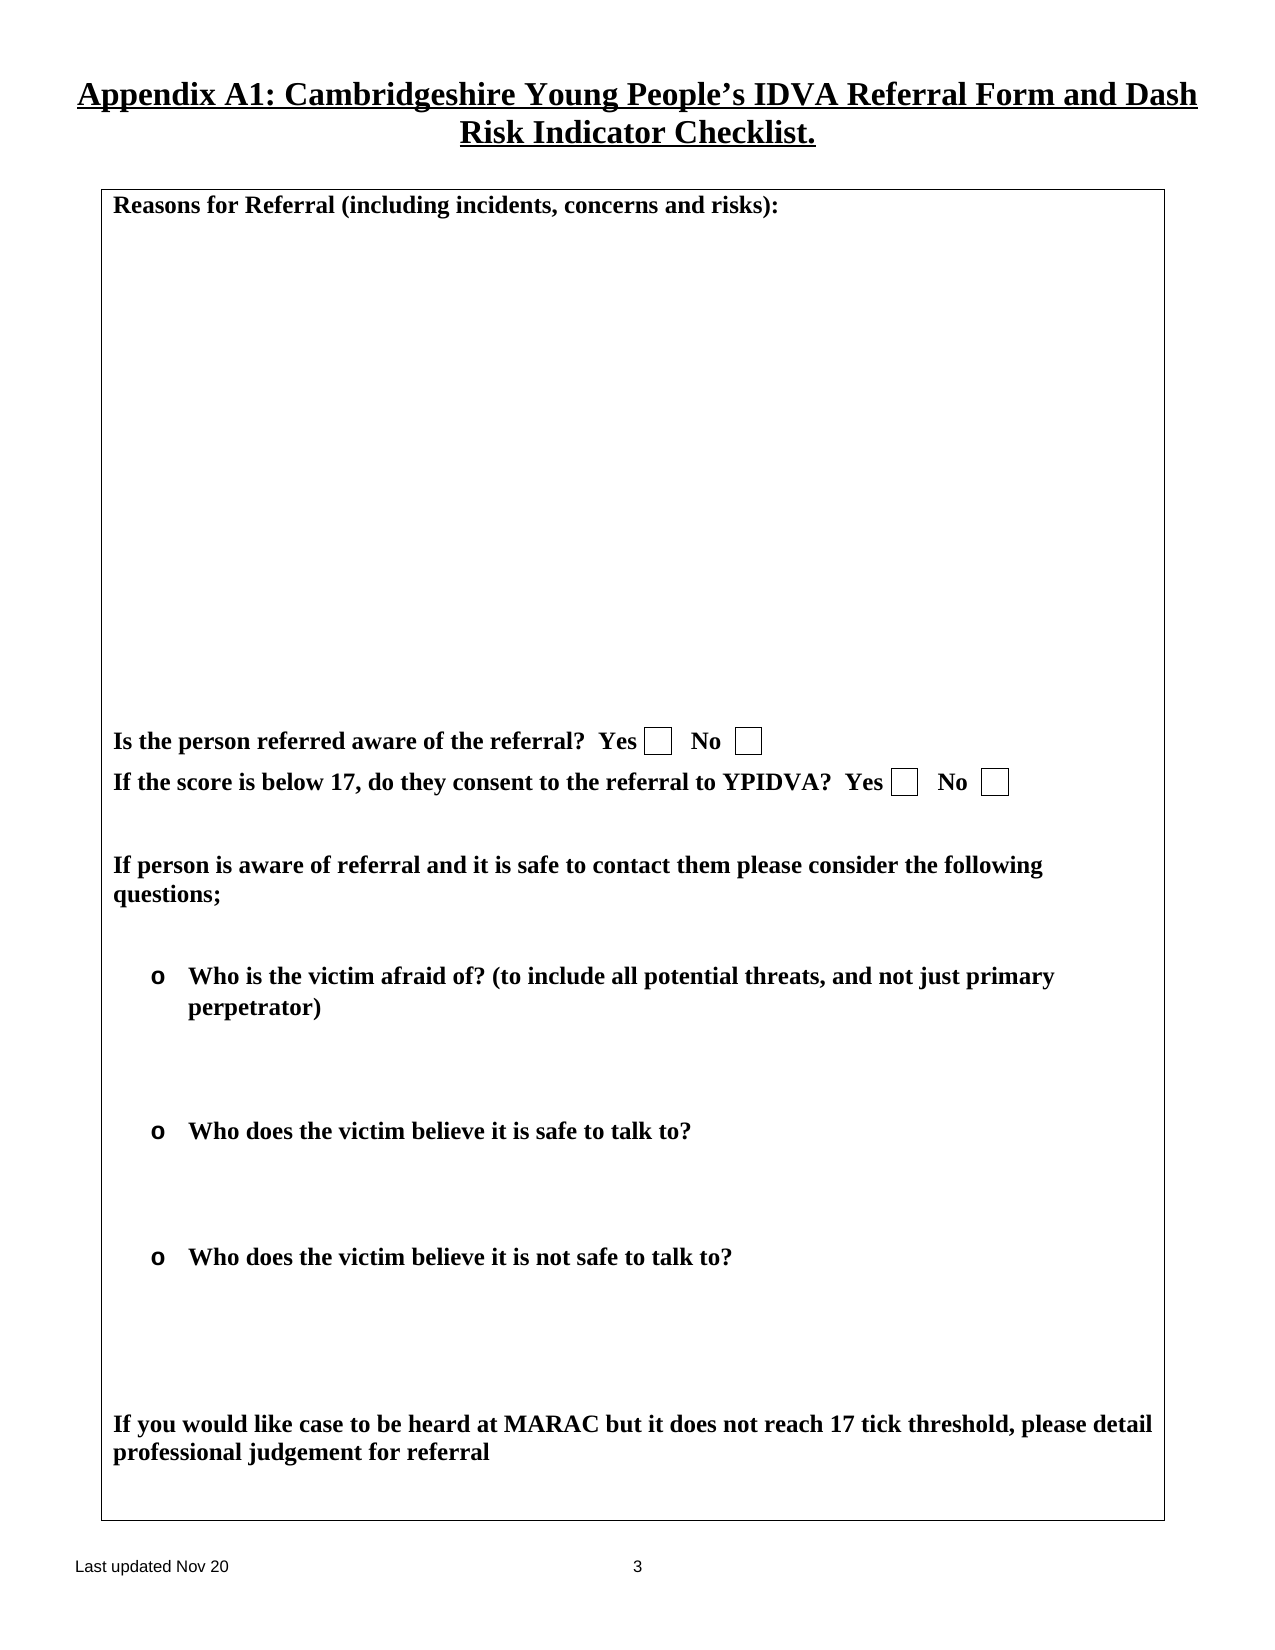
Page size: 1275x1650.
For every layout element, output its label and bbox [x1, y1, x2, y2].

table_cell [102, 190, 1164, 1520]
